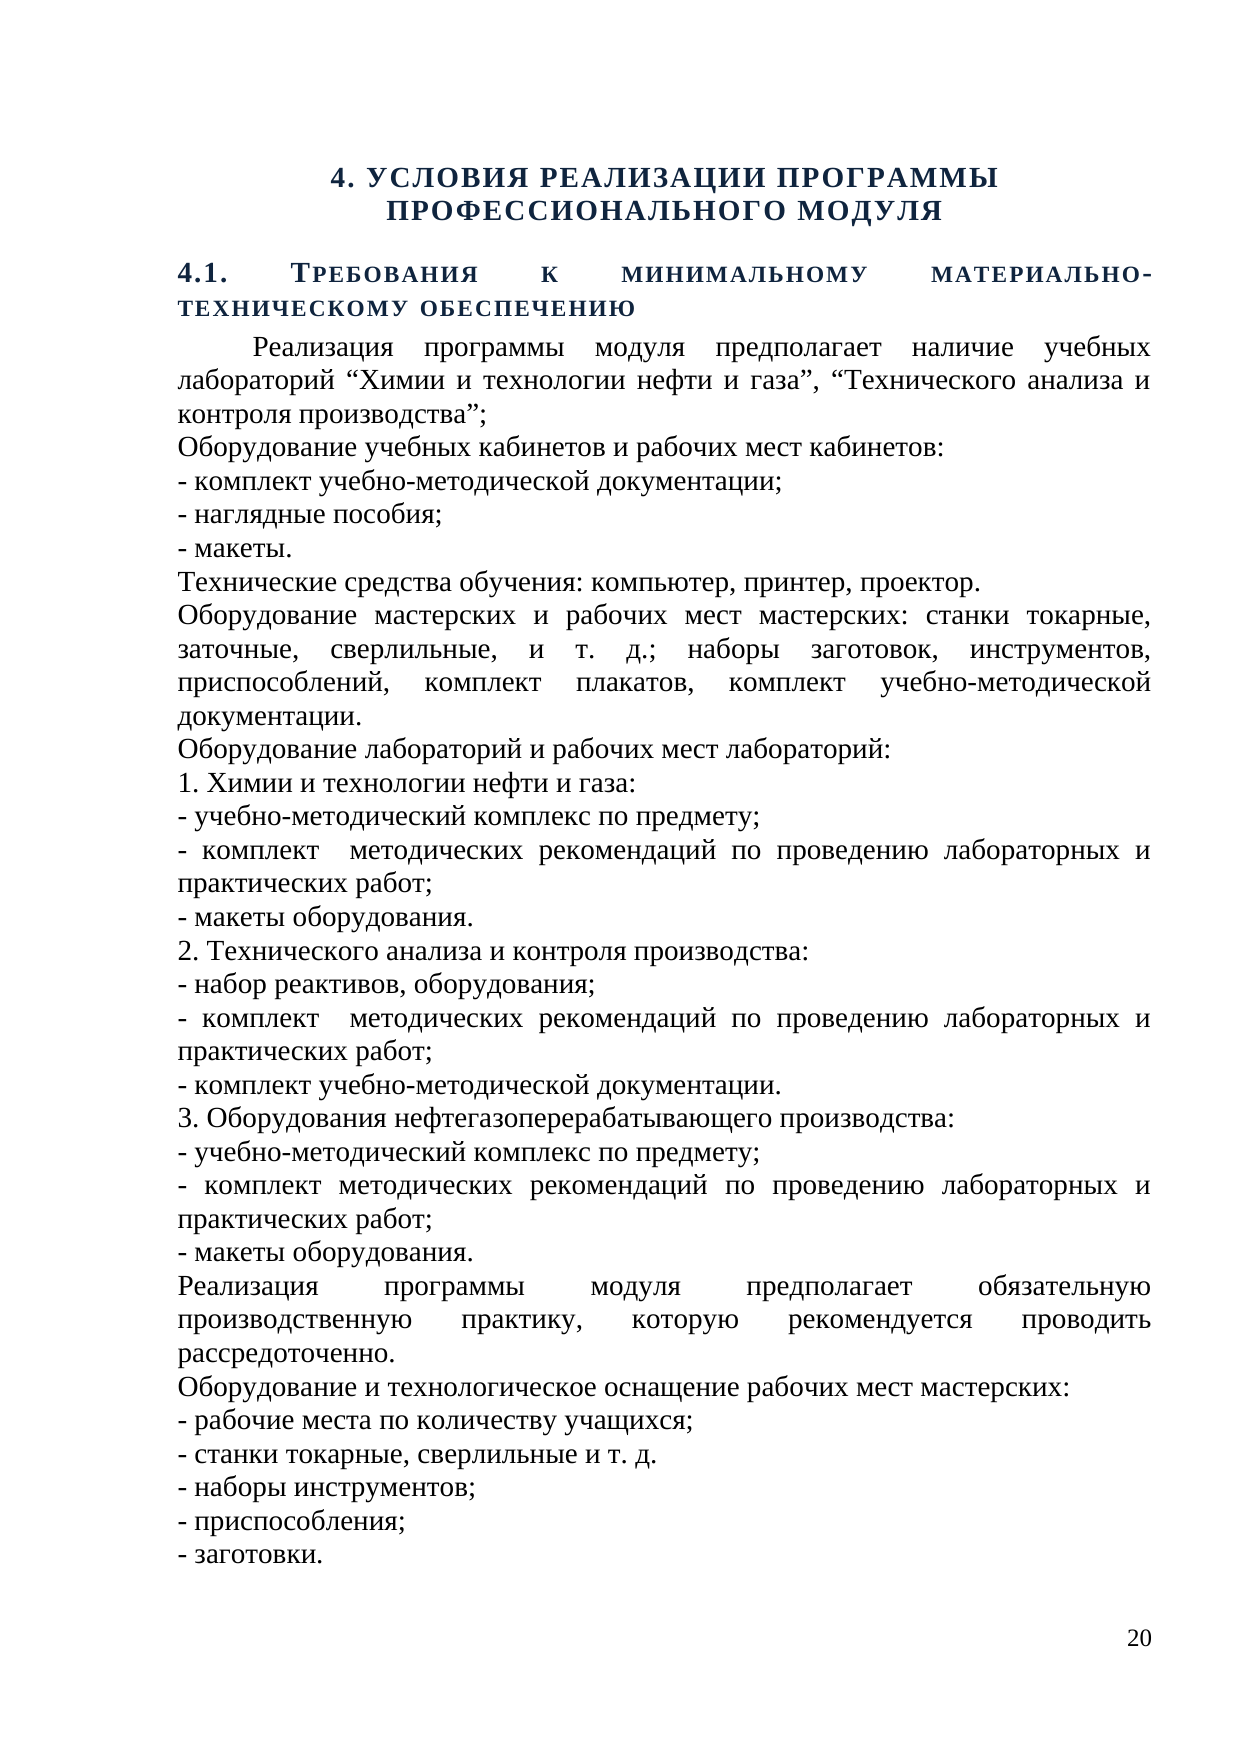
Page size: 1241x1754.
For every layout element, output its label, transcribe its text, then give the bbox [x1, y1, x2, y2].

text - комплект учебно-методической документации; [177, 463, 1152, 497]
text Оборудование и технологическое оснащение рабочих мест мастерских: [177, 1369, 1152, 1402]
text Оборудование мастерских и рабочих мест мастерских: станки токарные, заточные, сверлильные, и т. д.; наборы заготовок, инструментов, приспособлений, комплект плакатов, комплект учебно-методической документации. [177, 597, 1152, 731]
text 1. Химии и технологии нефти и газа: [177, 765, 1152, 798]
text - комплект методических рекомендаций по проведению лабораторных и практических работ; [177, 832, 1152, 899]
text Реализация программы модуля предполагает обязательную производственную практику, которую рекомендуется проводить рассредоточенно. [177, 1268, 1152, 1369]
text - комплект учебно-методической документации. [177, 1067, 1152, 1100]
text 3. Оборудования нефтегазоперерабатывающего производства: [177, 1100, 1152, 1134]
text - комплект методических рекомендаций по проведению лабораторных и практических работ; [177, 1167, 1152, 1234]
text Оборудование учебных кабинетов и рабочих мест кабинетов: [177, 429, 1152, 463]
text - приспособления; [177, 1503, 1152, 1536]
text - макеты оборудования. [177, 899, 1152, 933]
text Оборудование лабораторий и рабочих мест лабораторий: [177, 731, 1152, 765]
text - заготовки. [177, 1536, 1152, 1570]
text - макеты. [177, 530, 1152, 564]
text - набор реактивов, оборудования; [177, 966, 1152, 1000]
text 2. Технического анализа и контроля производства: [177, 933, 1152, 966]
text - учебно-методический комплекс по предмету; [177, 1134, 1152, 1167]
text - станки токарные, сверлильные и т. д. [177, 1436, 1152, 1469]
text - комплект методических рекомендаций по проведению лабораторных и практических работ; [177, 1000, 1152, 1067]
text Реализация программы модуля предполагает наличие учебных лабораторий “Химии и технологии нефти и газа”, “Технического анализа и контроля производства”; [177, 329, 1152, 429]
text - наглядные пособия; [177, 497, 1152, 530]
text - учебно-методический комплекс по предмету; [177, 798, 1152, 832]
text - макеты оборудования. [177, 1234, 1152, 1268]
text - рабочие места по количеству учащихся; [177, 1402, 1152, 1436]
subtitle 4.1. Требования к минимальному материально-техническому обеспечению [177, 256, 1152, 323]
subtitle 4. условия реализации программы ПРОФЕССИОНАЛЬНОГО МОДУЛЯ [177, 160, 1152, 227]
text Технические средства обучения: компьютер, принтер, проектор. [177, 564, 1152, 597]
text - наборы инструментов; [177, 1469, 1152, 1503]
